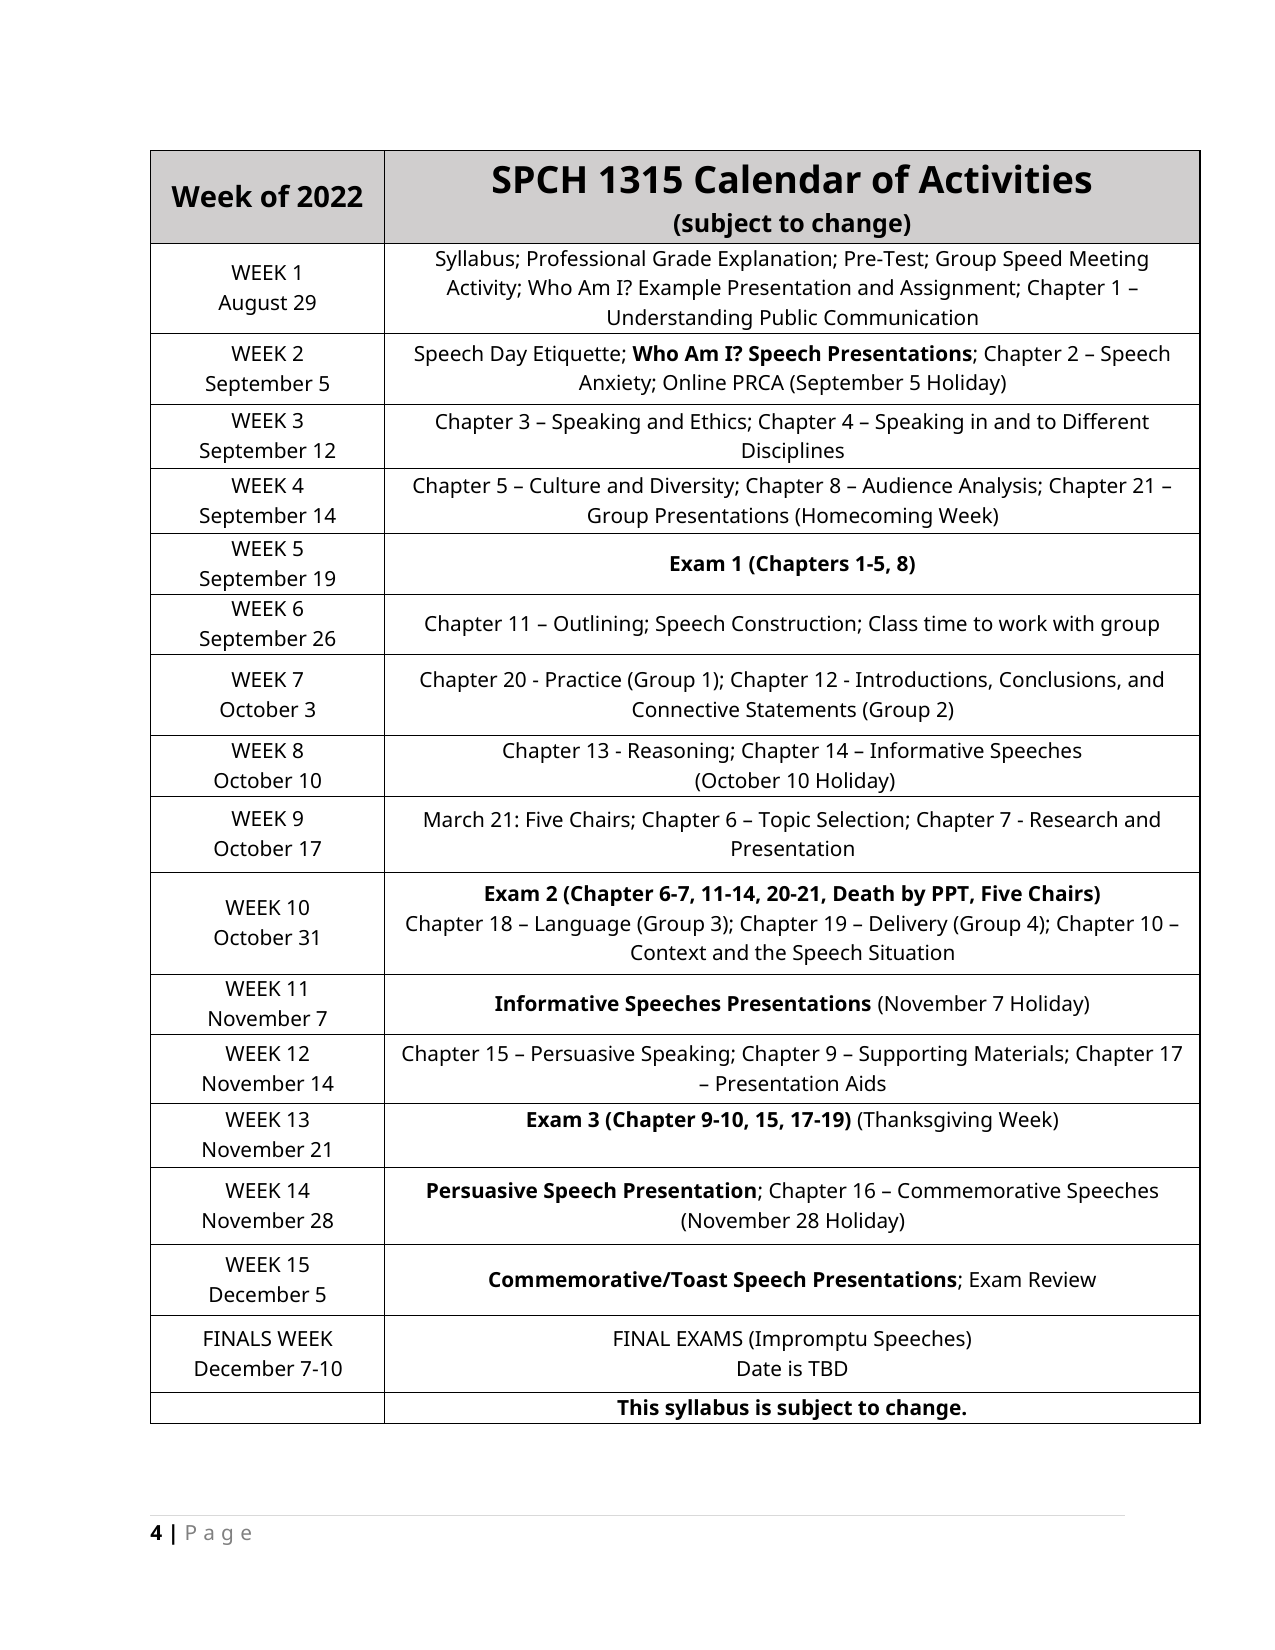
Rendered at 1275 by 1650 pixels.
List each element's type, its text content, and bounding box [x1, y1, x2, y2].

table_cell WEEK 6 September 26 [151, 595, 384, 654]
table_cell WEEK 11 November 7 [151, 975, 384, 1034]
table_cell WEEK 5 September 19 [151, 534, 384, 593]
table_cell WEEK 7 October 3 [151, 655, 384, 735]
table_cell WEEK 1 August 29 [151, 244, 384, 332]
table_cell WEEK 13 November 21 [151, 1104, 384, 1167]
table_cell Chapter 15 – Persuasive Speaking; Chapter 9 – Supporting Materials; Chapter 17 – Presentation Aids [385, 1035, 1199, 1102]
table_cell WEEK 12 November 14 [151, 1035, 384, 1102]
table_cell Commemorative/Toast Speech Presentations; Exam Review [385, 1245, 1199, 1315]
table_cell Chapter 13 - Reasoning; Chapter 14 – Informative Speeches (October 10 Holiday) [385, 736, 1199, 796]
table_cell Exam 2 (Chapter 6-7, 11-14, 20-21, Death by PPT, Five Chairs) Chapter 18 – Language (Group 3); Chapter 19 – Delivery (Group 4); Chapter 10 – Context and the Speech Situation [385, 873, 1199, 973]
table_header SPCH 1315 Calendar of Activities (subject to change) [385, 151, 1199, 243]
table_cell FINAL EXAMS (Impromptu Speeches) Date is TBD [385, 1316, 1199, 1392]
table_cell WEEK 15 December 5 [151, 1245, 384, 1315]
table_cell Exam 1 (Chapters 1-5, 8) [385, 534, 1199, 593]
table_cell WEEK 10 October 31 [151, 873, 384, 973]
table_cell WEEK 3 September 12 [151, 405, 384, 468]
table_cell This syllabus is subject to change. [385, 1393, 1199, 1423]
table_cell Exam 3 (Chapter 9-10, 15, 17-19) (Thanksgiving Week) [385, 1104, 1199, 1167]
table_header Week of 2022 [151, 151, 384, 243]
table_cell Persuasive Speech Presentation; Chapter 16 – Commemorative Speeches (November 28 Holiday) [385, 1168, 1199, 1244]
table_cell WEEK 2 September 5 [151, 334, 384, 404]
table_cell March 21: Five Chairs; Chapter 6 – Topic Selection; Chapter 7 - Research and Presentation [385, 797, 1199, 872]
table_cell WEEK 9 October 17 [151, 797, 384, 872]
table_cell WEEK 4 September 14 [151, 469, 384, 533]
table_cell Informative Speeches Presentations (November 7 Holiday) [385, 975, 1199, 1034]
table_cell Chapter 5 – Culture and Diversity; Chapter 8 – Audience Analysis; Chapter 21 – Group Presentations (Homecoming Week) [385, 469, 1199, 533]
table_cell Speech Day Etiquette; Who Am I? Speech Presentations; Chapter 2 – Speech Anxiety; Online PRCA (September 5 Holiday) [385, 334, 1199, 404]
table_cell FINALS WEEK December 7-10 [151, 1316, 384, 1392]
table_cell Chapter 3 – Speaking and Ethics; Chapter 4 – Speaking in and to Different Disciplines [385, 405, 1199, 468]
table_cell [151, 1393, 384, 1423]
table_cell WEEK 8 October 10 [151, 736, 384, 796]
table_cell WEEK 14 November 28 [151, 1168, 384, 1244]
table_cell Syllabus; Professional Grade Explanation; Pre-Test; Group Speed Meeting Activity; Who Am I? Example Presentation and Assignment; Chapter 1 – Understanding Public Communication [385, 244, 1199, 332]
table_cell Chapter 20 - Practice (Group 1); Chapter 12 - Introductions, Conclusions, and Connective Statements (Group 2) [385, 655, 1199, 735]
table_cell Chapter 11 – Outlining; Speech Construction; Class time to work with group [385, 595, 1199, 654]
